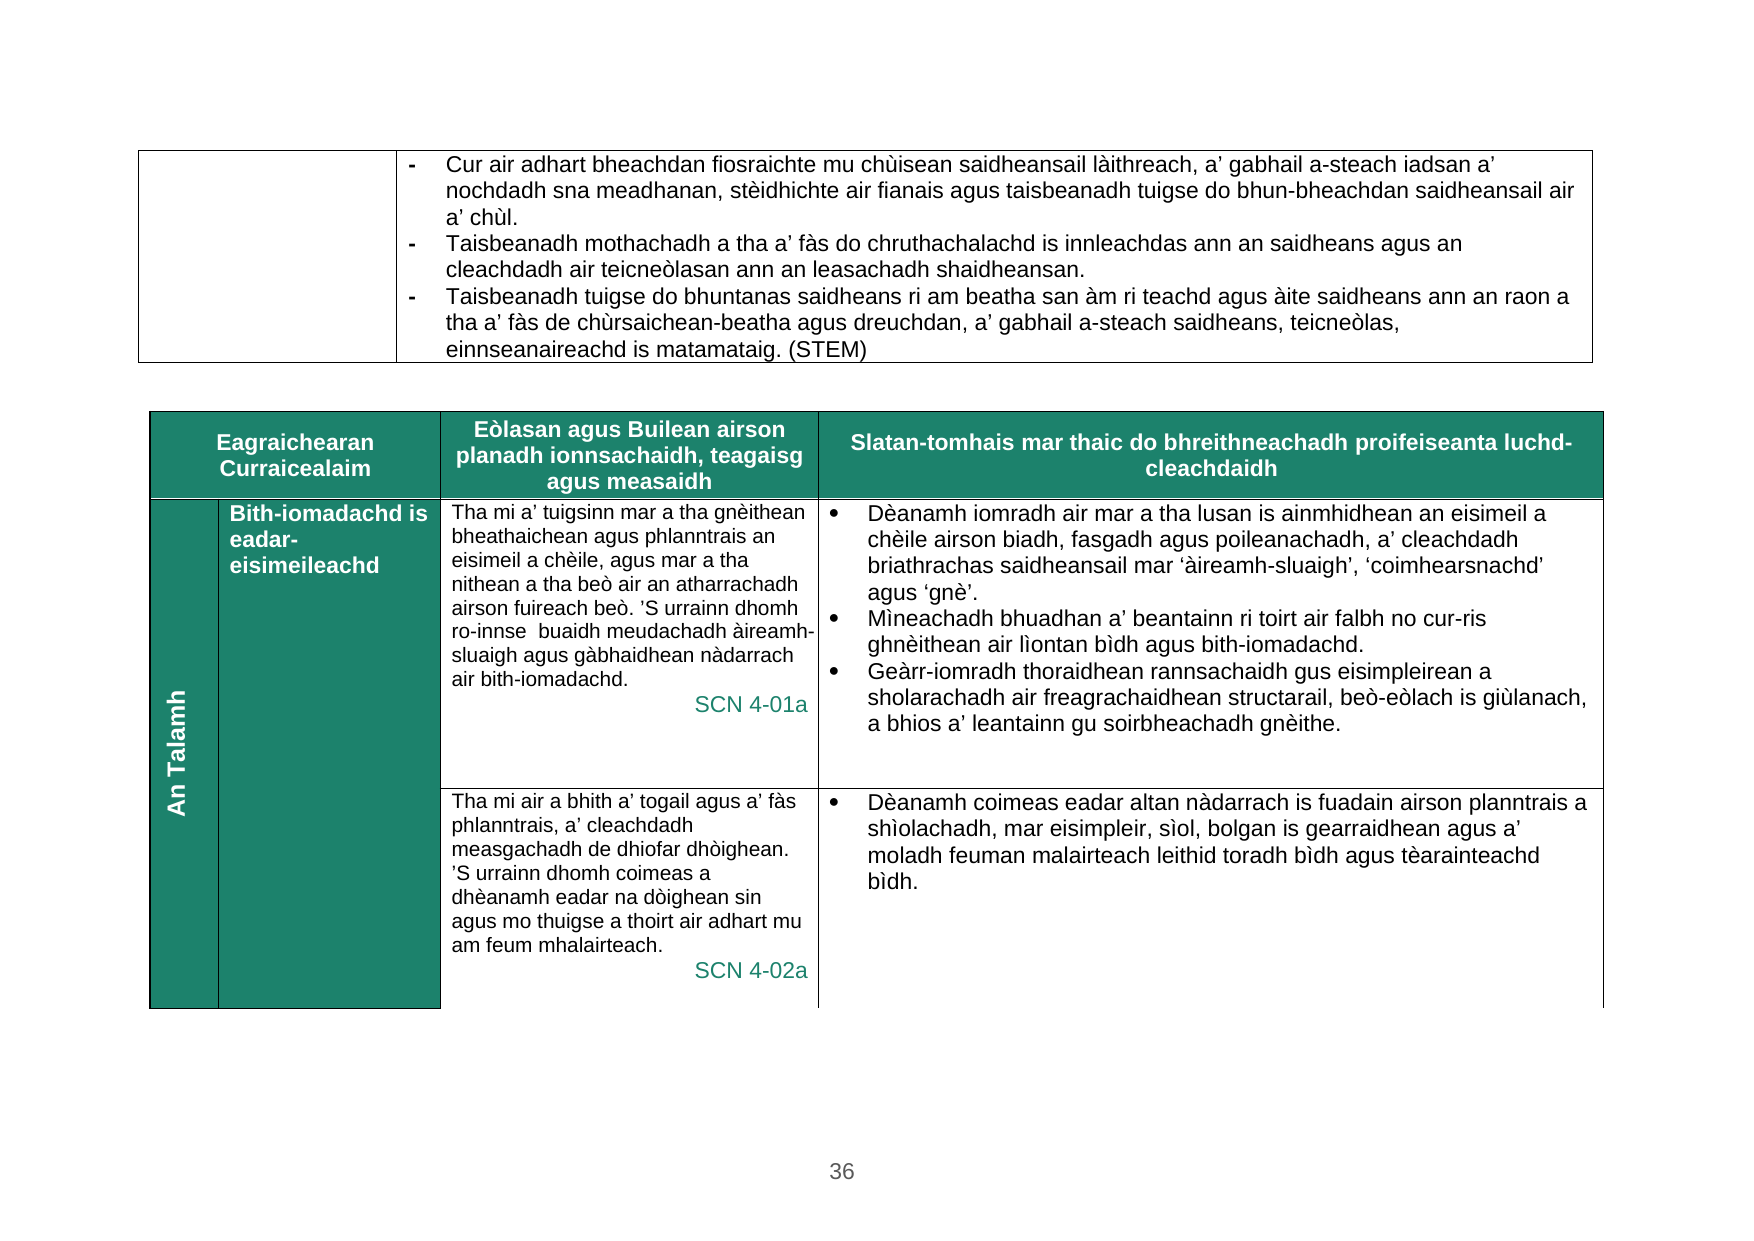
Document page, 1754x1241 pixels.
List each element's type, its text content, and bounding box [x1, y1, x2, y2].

table_header Eòlasan agus Builean airson planadh ionnsachaidh, teagaisg agus measaidh [441, 412, 818, 498]
table_cell Bith-iomadachd is eadar-eisimeileachd [219, 500, 440, 1008]
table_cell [397, 151, 1592, 362]
table_cell An Talamh [151, 500, 218, 1008]
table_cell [139, 151, 396, 362]
table_cell Dèanamh coimeas eadar altan nàdarrach is fuadain airson planntrais a shìolachadh, mar eisimpleir, sìol, bolgan is gearraidhean agus a’ moladh feuman malairteach leithid toradh bìdh agus tèarainteachd bìdh. [819, 789, 1603, 1008]
table_header Eagraichearan Curraicealaim [151, 412, 440, 498]
table_cell Tha mi a’ tuigsinn mar a tha gnèithean bheathaichean agus phlanntrais an eisimeil a chèile, agus mar a tha nithean a tha beò air an atharrachadh airson fuireach beò. ’S urrainn dhomh ro-innse buaidh meudachadh àireamh-sluaigh agus gàbhaidhean nàdarrach air bith-iomadachd. SCN 4-01a [441, 500, 818, 788]
table_header Slatan-tomhais mar thaic do bhreithneachadh proifeiseanta luchd-cleachdaidh [819, 412, 1603, 498]
table_cell Tha mi air a bhith a’ togail agus a’ fàs phlanntrais, a’ cleachdadh measgachadh de dhiofar dhòighean. ’S urrainn dhomh coimeas a dhèanamh eadar na dòighean sin agus mo thuigse a thoirt air adhart mu am feum mhalairteach. SCN 4-02a [441, 789, 818, 1008]
table_cell Dèanamh iomradh air mar a tha lusan is ainmhidhean an eisimeil a chèile airson biadh, fasgadh agus poileanachadh, a’ cleachdadh briathrachas saidheansail mar ‘àireamh-sluaigh’, ‘coimhearsnachd’ agus ‘gnè’. Mìneachadh bhuadhan a’ beantainn ri toirt air falbh no cur-ris ghnèithean air lìontan bìdh agus bith-iomadachd. Geàrr-iomradh thoraidhean rannsachaidh gus eisimpleirean a sholarachadh air freagrachaidhean structarail, beò-eòlach is giùlanach, a bhios a’ leantainn gu soirbheachadh gnèithe. [819, 500, 1603, 788]
